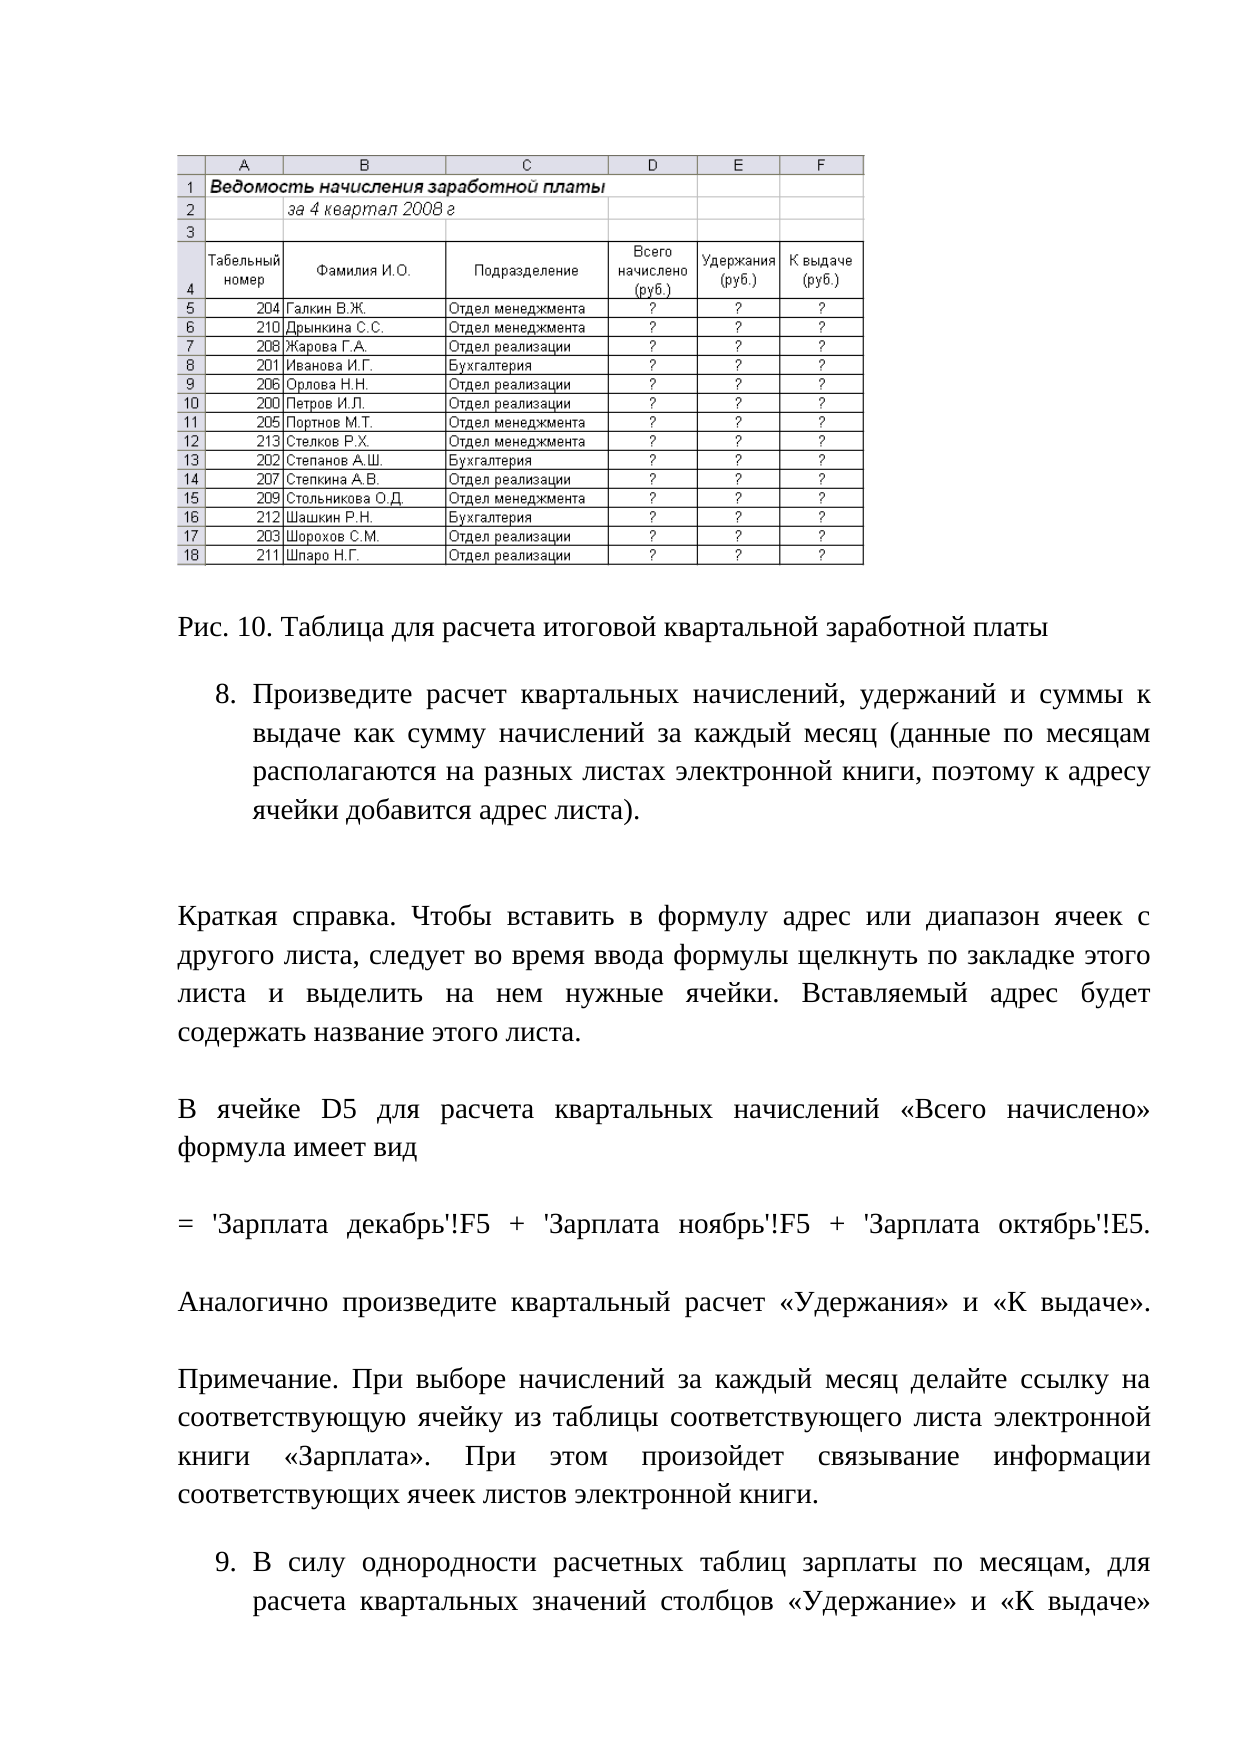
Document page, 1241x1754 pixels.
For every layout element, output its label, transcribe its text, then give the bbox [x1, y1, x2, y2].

picture [177, 155, 865, 566]
text В ячейке D5 для расчета квартальных начислений «Всего начислено» формула имеет вид [177, 1052, 1152, 1163]
list Произведите расчет квартальных начислений, удержаний и суммы к выдаче как сумму начислений за каждый месяц (данные по месяцам располагаются на разных листах электронной книги, поэтому к адресу ячейки добавится адрес листа). [215, 676, 1152, 826]
text Краткая справка. Чтобы вставить в формулу адрес или диапазон ячеек с другого листа, следует во время ввода формулы щелкнуть по закладке этого листа и выделить на нем нужные ячейки. Вставляемый адрес будет содержать название этого листа. [177, 860, 1152, 1047]
text = 'Зарплата декабрь'!F5 + 'Зарплата ноябрь'!F5 + 'Зарплата октябрь'!E5. Аналогично произведите квартальный расчет «Удержания» и «К выдаче». Примечание. При выборе начислений за каждый месяц делайте ссылку на соответствующую ячейку из таблицы соответствующего листа электронной книги «Зарплата». При этом произойдет связывание информации соответствующих ячеек листов электронной книги. [177, 1168, 1152, 1510]
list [215, 1544, 1152, 1616]
